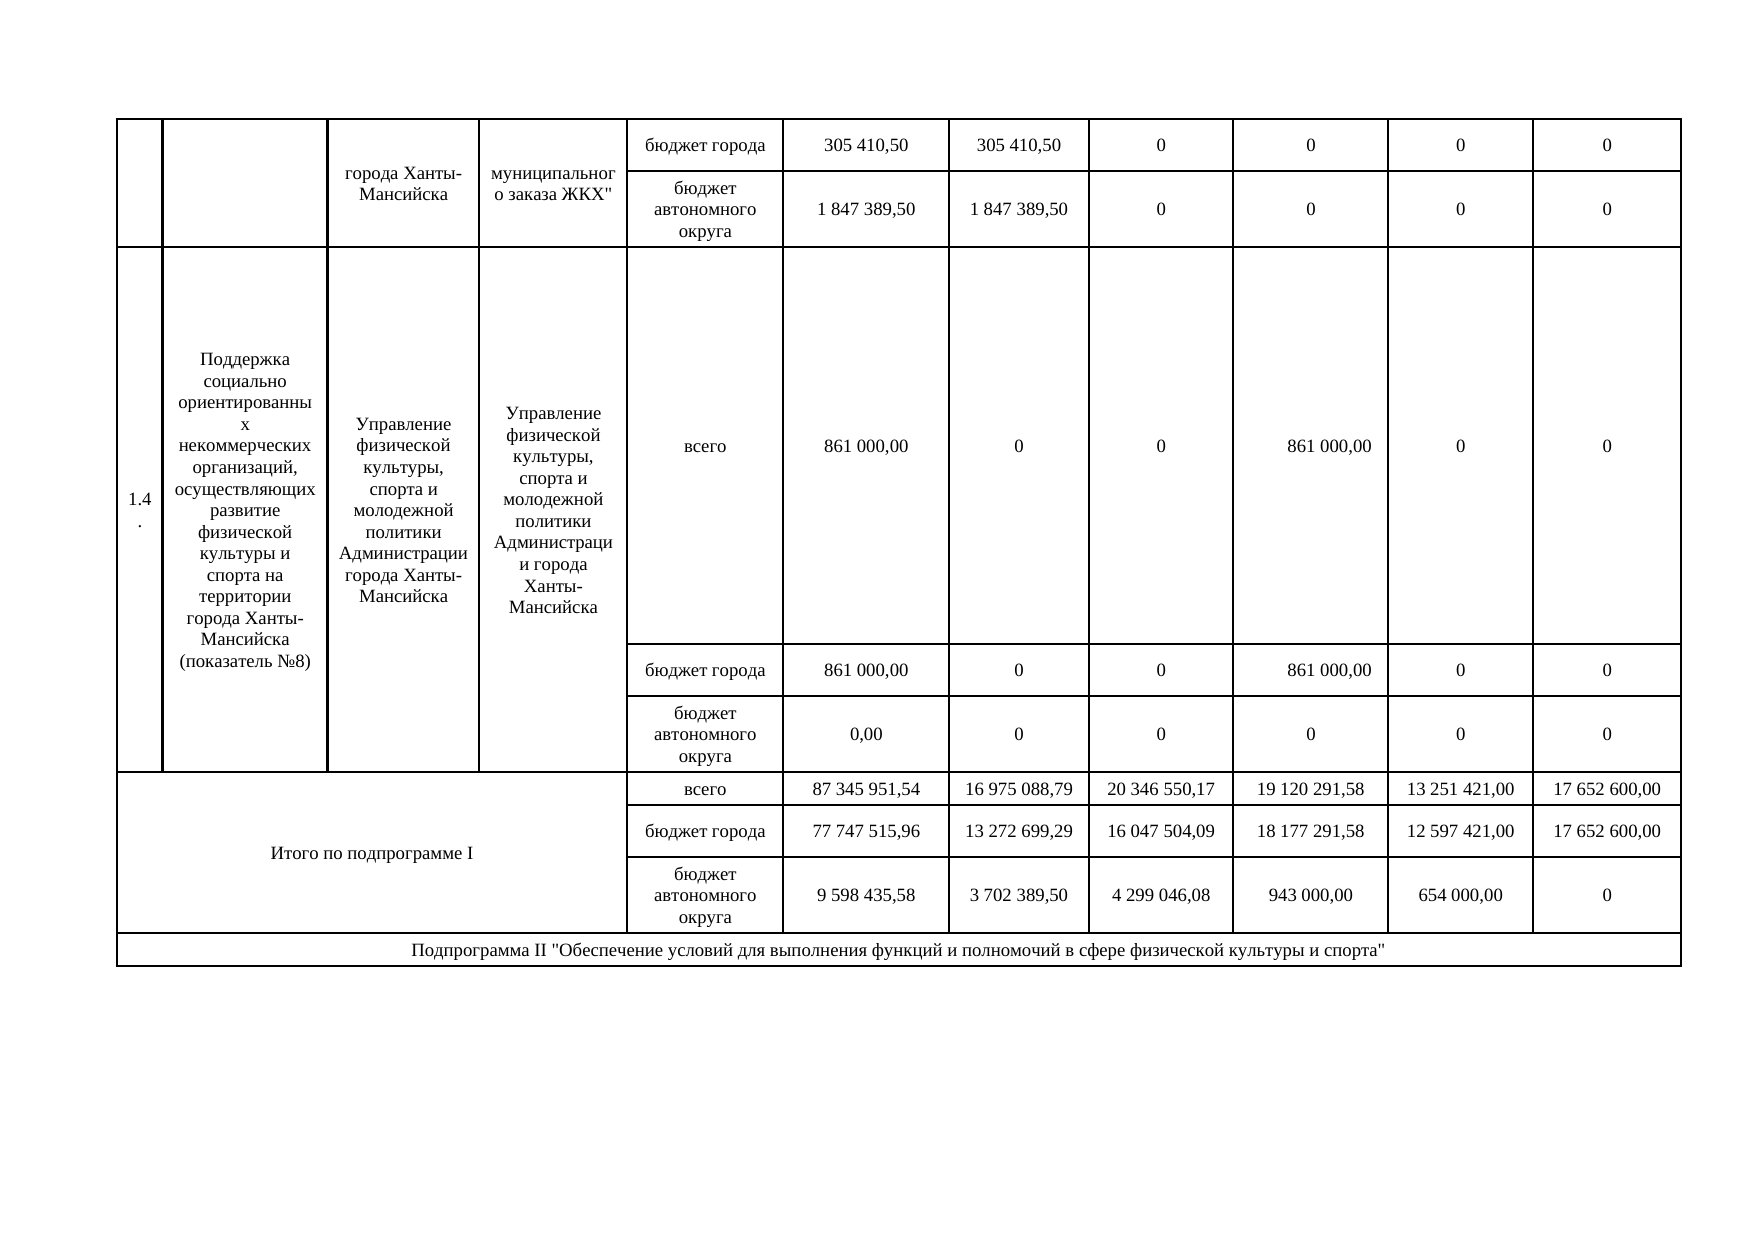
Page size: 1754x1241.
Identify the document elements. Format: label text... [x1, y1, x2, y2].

table_cell 0 [1389, 248, 1532, 643]
table_cell 0 [1090, 645, 1232, 695]
table_cell бюджет города [628, 120, 782, 170]
table_cell 0 [1534, 697, 1680, 771]
table_cell 861 000,00 [1234, 248, 1387, 643]
table_cell 0 [1534, 858, 1680, 932]
table_cell 3 702 389,50 [950, 858, 1088, 932]
table_cell 20 346 550,17 [1090, 773, 1232, 804]
table_cell всего [628, 248, 782, 643]
table_cell 13 272 699,29 [950, 806, 1088, 856]
table_cell 4 299 046,08 [1090, 858, 1232, 932]
table_cell 16 047 504,09 [1090, 806, 1232, 856]
table_cell 0 [1090, 697, 1232, 771]
table_cell 0 [950, 248, 1088, 643]
table_cell 0 [950, 697, 1088, 771]
table_cell 9 598 435,58 [784, 858, 948, 932]
table_cell бюджет автономного округа [628, 697, 782, 771]
table_cell Поддержка социально ориентированных некоммерческих организаций, осуществляющих развитие физической культуры и спорта на территории города Ханты-Мансийска (показатель №8) [164, 248, 326, 771]
table_cell 0 [1534, 248, 1680, 643]
table_cell 0 [1234, 697, 1387, 771]
table_cell 0 [1234, 120, 1387, 170]
table_cell 0 [1389, 645, 1532, 695]
table_cell 0 [1389, 697, 1532, 771]
table_cell 77 747 515,96 [784, 806, 948, 856]
table_cell 0 [1389, 172, 1532, 246]
table_cell 0 [1234, 172, 1387, 246]
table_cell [329, 120, 478, 246]
table_cell бюджет города [628, 645, 782, 695]
table_cell 1 847 389,50 [784, 172, 948, 246]
table_cell 16 975 088,79 [950, 773, 1088, 804]
table_cell 861 000,00 [784, 248, 948, 643]
table_cell 0 [1090, 248, 1232, 643]
table_cell 1 847 389,50 [950, 172, 1088, 246]
table_cell всего [628, 773, 782, 804]
table_cell 0,00 [784, 697, 948, 771]
table_cell 0 [1534, 645, 1680, 695]
table_cell 0 [1090, 120, 1232, 170]
table_cell 19 120 291,58 [1234, 773, 1387, 804]
table_cell 0 [1389, 120, 1532, 170]
table_cell 17 652 600,00 [1534, 773, 1680, 804]
table_cell 1.4. [118, 248, 161, 771]
table_cell 0 [1534, 120, 1680, 170]
table_cell бюджет автономного округа [628, 858, 782, 932]
table_cell 0 [950, 645, 1088, 695]
table_cell 0 [1534, 172, 1680, 246]
table_cell 305 410,50 [784, 120, 948, 170]
table_cell 12 597 421,00 [1389, 806, 1532, 856]
table_cell 861 000,00 [784, 645, 948, 695]
table_cell Управление физической культуры, спорта и молодежной политики Администрации города Ханты-Мансийска [480, 248, 626, 771]
table_cell 87 345 951,54 [784, 773, 948, 804]
table_cell 18 177 291,58 [1234, 806, 1387, 856]
table_cell бюджет автономного округа [628, 172, 782, 246]
table_cell 17 652 600,00 [1534, 806, 1680, 856]
table_cell 305 410,50 [950, 120, 1088, 170]
table_cell Управление физической культуры, спорта и молодежной политики Администрации города Ханты-Мансийска [329, 248, 478, 771]
table_cell бюджет города [628, 806, 782, 856]
table_cell 861 000,00 [1234, 645, 1387, 695]
table_cell Итого по подпрограмме I [118, 773, 626, 932]
table_cell Подпрограмма II "Обеспечение условий для выполнения функций и полномочий в сфере физической культуры и спорта" [118, 934, 1680, 965]
table_cell 654 000,00 [1389, 858, 1532, 932]
table_cell 0 [1090, 172, 1232, 246]
table_cell 13 251 421,00 [1389, 773, 1532, 804]
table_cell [480, 120, 626, 246]
table_cell 943 000,00 [1234, 858, 1387, 932]
